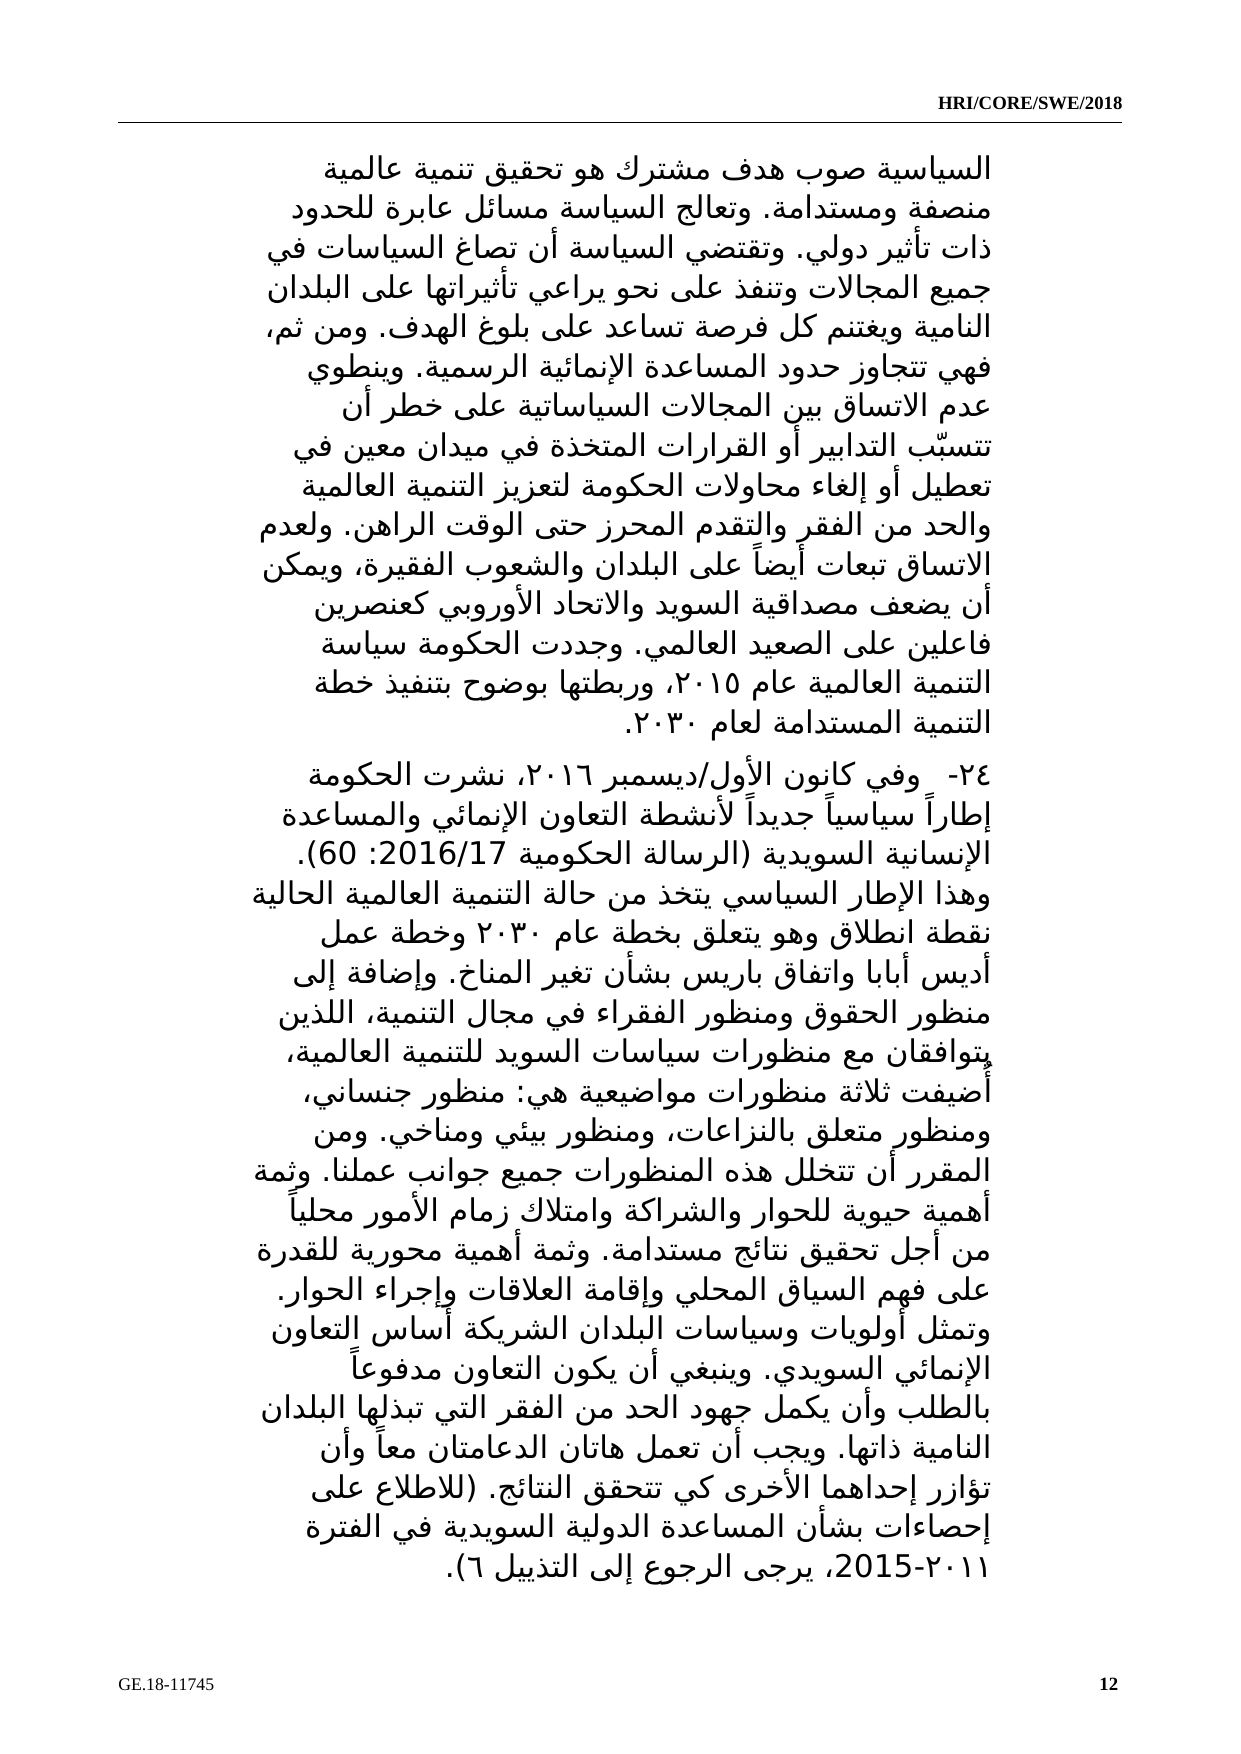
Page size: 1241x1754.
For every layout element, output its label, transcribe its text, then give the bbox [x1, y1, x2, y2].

text ٢٤- وفي كانون الأول/ديسمبر ٢٠١٦، نشرت الحكومة إطاراً سياسياً جديداً لأنشطة التعاون الإنمائي والمساعدة الإنسانية السويدية (الرسالة الحكومية 2016/17: 60). وهذا الإطار السياسي يتخذ من حالة التنمية العالمية الحالية نقطة انطلاق وهو يتعلق بخطة عام ٢٠٣٠ وخطة عمل أديس أبابا واتفاق باريس بشأن تغير المناخ. وإضافة إلى منظور الحقوق ومنظور الفقراء في مجال التنمية، اللذين يتوافقان مع منظورات سياسات السويد للتنمية العالمية، أُضيفت ثلاثة منظورات مواضيعية هي: منظور جنساني، ومنظور متعلق بالنزاعات، ومنظور بيئي ومناخي. ومن المقرر أن تتخلل هذه المنظورات جميع جوانب عملنا. وثمة أهمية حيوية للحوار والشراكة وامتلاك زمام الأمور محلياً من أجل تحقيق نتائج مستدامة. وثمة أهمية محورية للقدرة على فهم السياق المحلي وإقامة العلاقات وإجراء الحوار. وتمثل أولويات وسياسات البلدان الشريكة أساس التعاون الإنمائي السويدي. وينبغي أن يكون التعاون مدفوعاً بالطلب وأن يكمل جهود الحد من الفقر التي تبذلها البلدان النامية ذاتها. ويجب أن تعمل هاتان الدعامتان معاً وأن تؤازر إحداهما الأخرى كي تتحقق النتائج. (للاطلاع على إحصاءات بشأن المساعدة الدولية السويدية في الفترة ٢٠١١-2015، يرجى الرجوع إلى التذييل ٦). [248, 754, 992, 1585]
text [248, 148, 992, 741]
